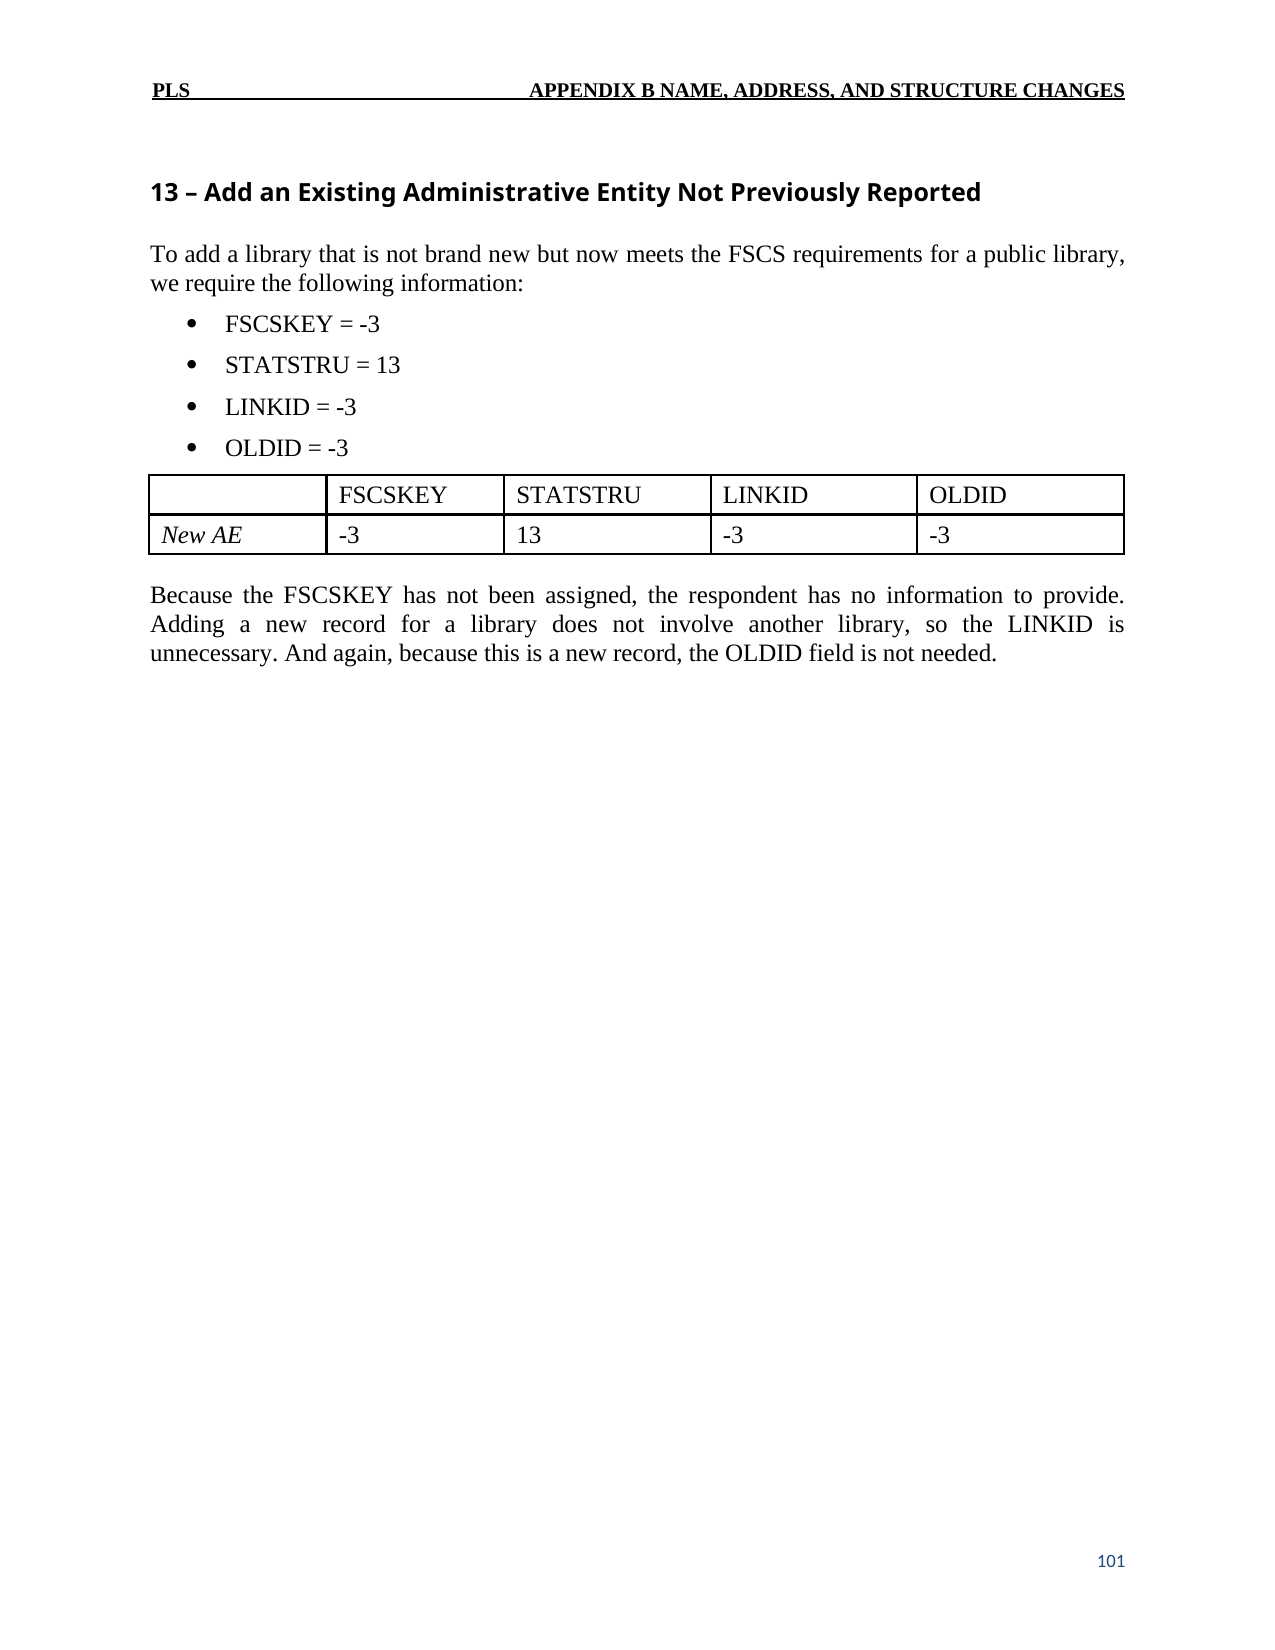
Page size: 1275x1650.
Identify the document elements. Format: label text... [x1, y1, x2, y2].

text OLDID = -3 [187, 433, 1125, 462]
table_cell New AE [150, 516, 325, 553]
table_cell -3 [918, 516, 1123, 553]
table_header LINKID [712, 476, 916, 513]
table_header [150, 476, 325, 513]
table_cell -3 [328, 516, 503, 553]
text STATSTRU = 13 [187, 350, 1125, 379]
text Because the FSCSKEY has not been assigned, the respondent has no information to provide. Adding a new record for a library does not involve another library, so the LINKID is unnecessary. And again, because this is a new record, the OLDID field is not needed. [150, 580, 1125, 667]
table_cell 13 [505, 516, 710, 553]
table_header STATSTRU [505, 476, 710, 513]
table_cell -3 [712, 516, 916, 553]
text LINKID = -3 [187, 392, 1125, 420]
text To add a library that is not brand new but now meets the FSCS requirements for a public library, we require the following information: [150, 239, 1125, 297]
table_header FSCSKEY [328, 476, 503, 513]
subtitle 13 – Add an Existing Administrative Entity Not Previously Reported [150, 175, 1125, 209]
table_header OLDID [918, 476, 1123, 513]
text FSCSKEY = -3 [187, 309, 1125, 338]
